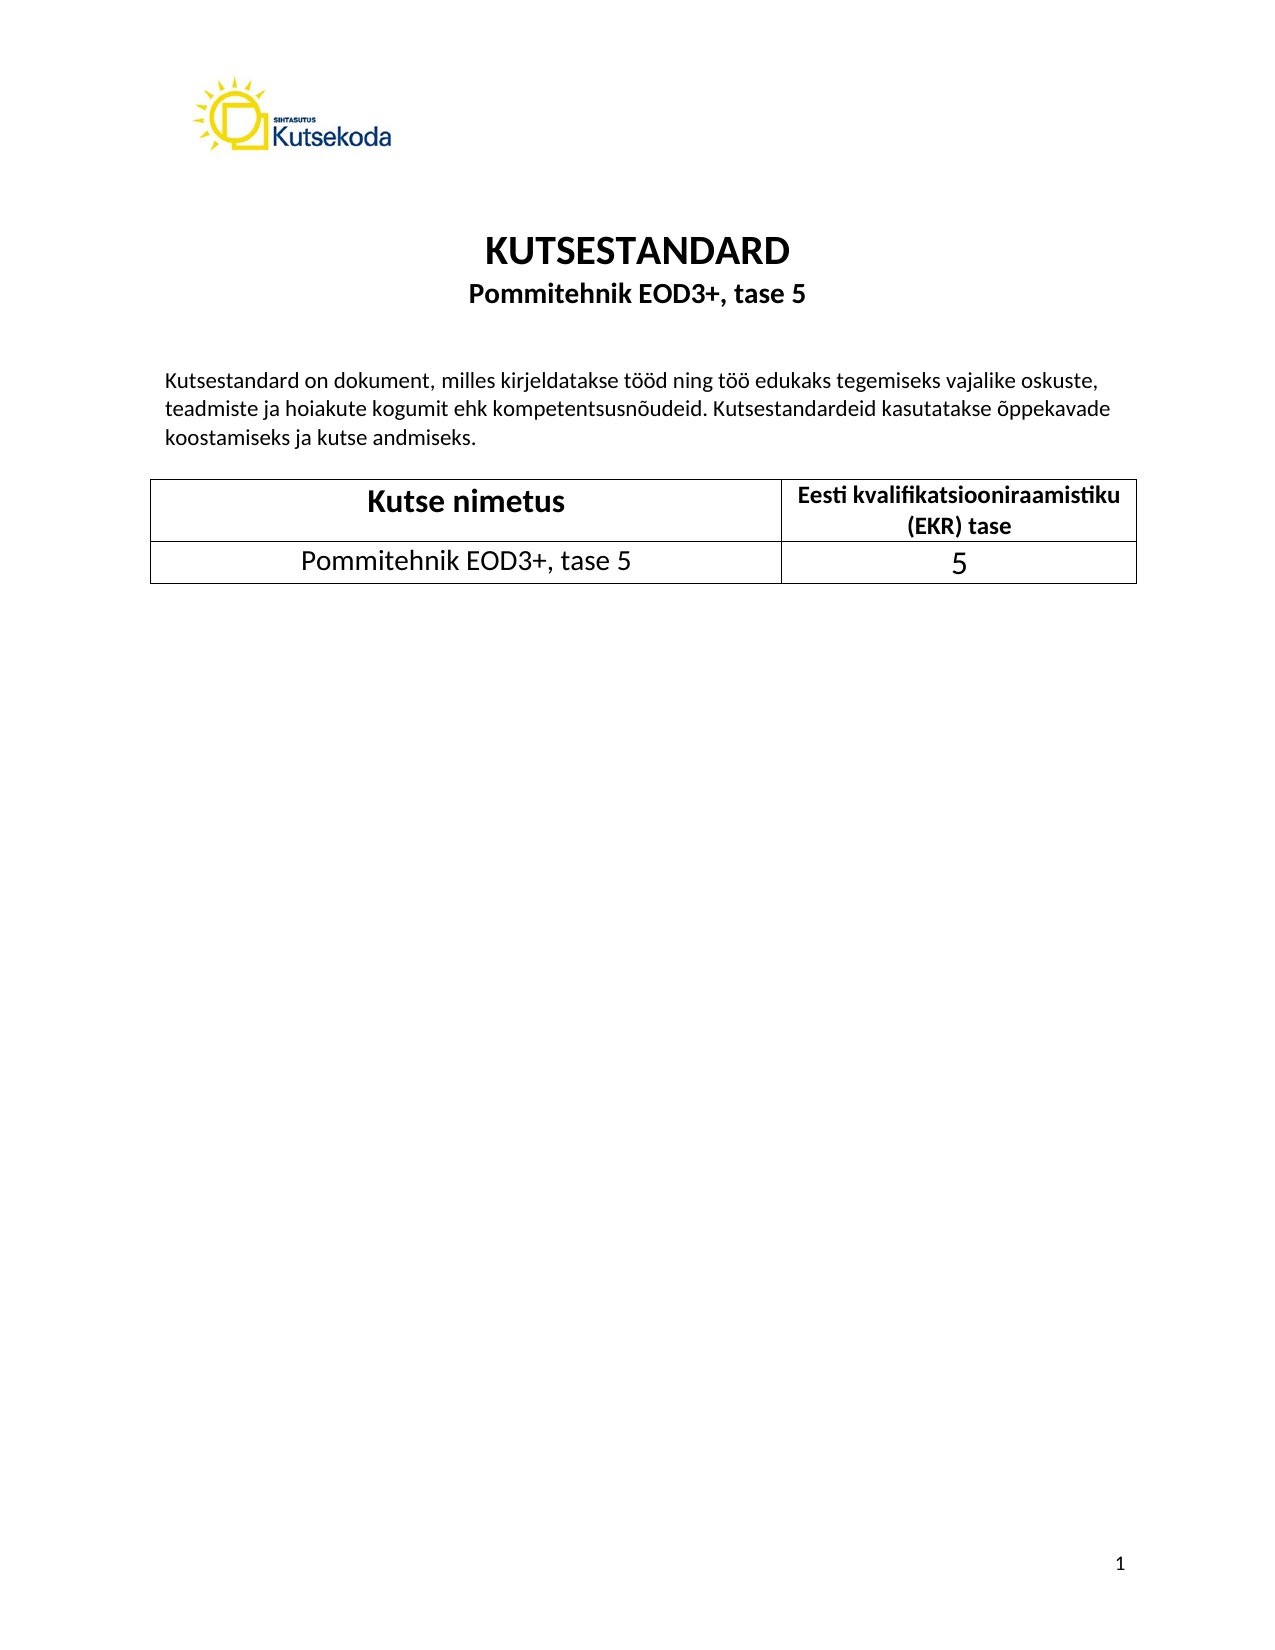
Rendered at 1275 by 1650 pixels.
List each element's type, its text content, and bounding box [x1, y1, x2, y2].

text Pommitehnik EOD3+, tase 5 [150, 275, 1125, 311]
text KUTSESTANDARD [150, 224, 1125, 275]
table_header Eesti kvalifikatsiooniraamistiku (EKR) tase [782, 480, 1136, 541]
text Kutsestandard on dokument, milles kirjeldatakse tööd ning töö edukaks tegemiseks vajalike oskuste, teadmiste ja hoiakute kogumit ehk kompetentsusnõudeid. Kutsestandardeid kasutatakse õppekavade koostamiseks ja kutse andmiseks. [165, 367, 1125, 451]
picture [150, 72, 433, 171]
table_cell Pommitehnik EOD3+, tase 5 [151, 542, 781, 582]
table_cell 5 [782, 542, 1136, 582]
table_header Kutse nimetus [151, 480, 781, 541]
